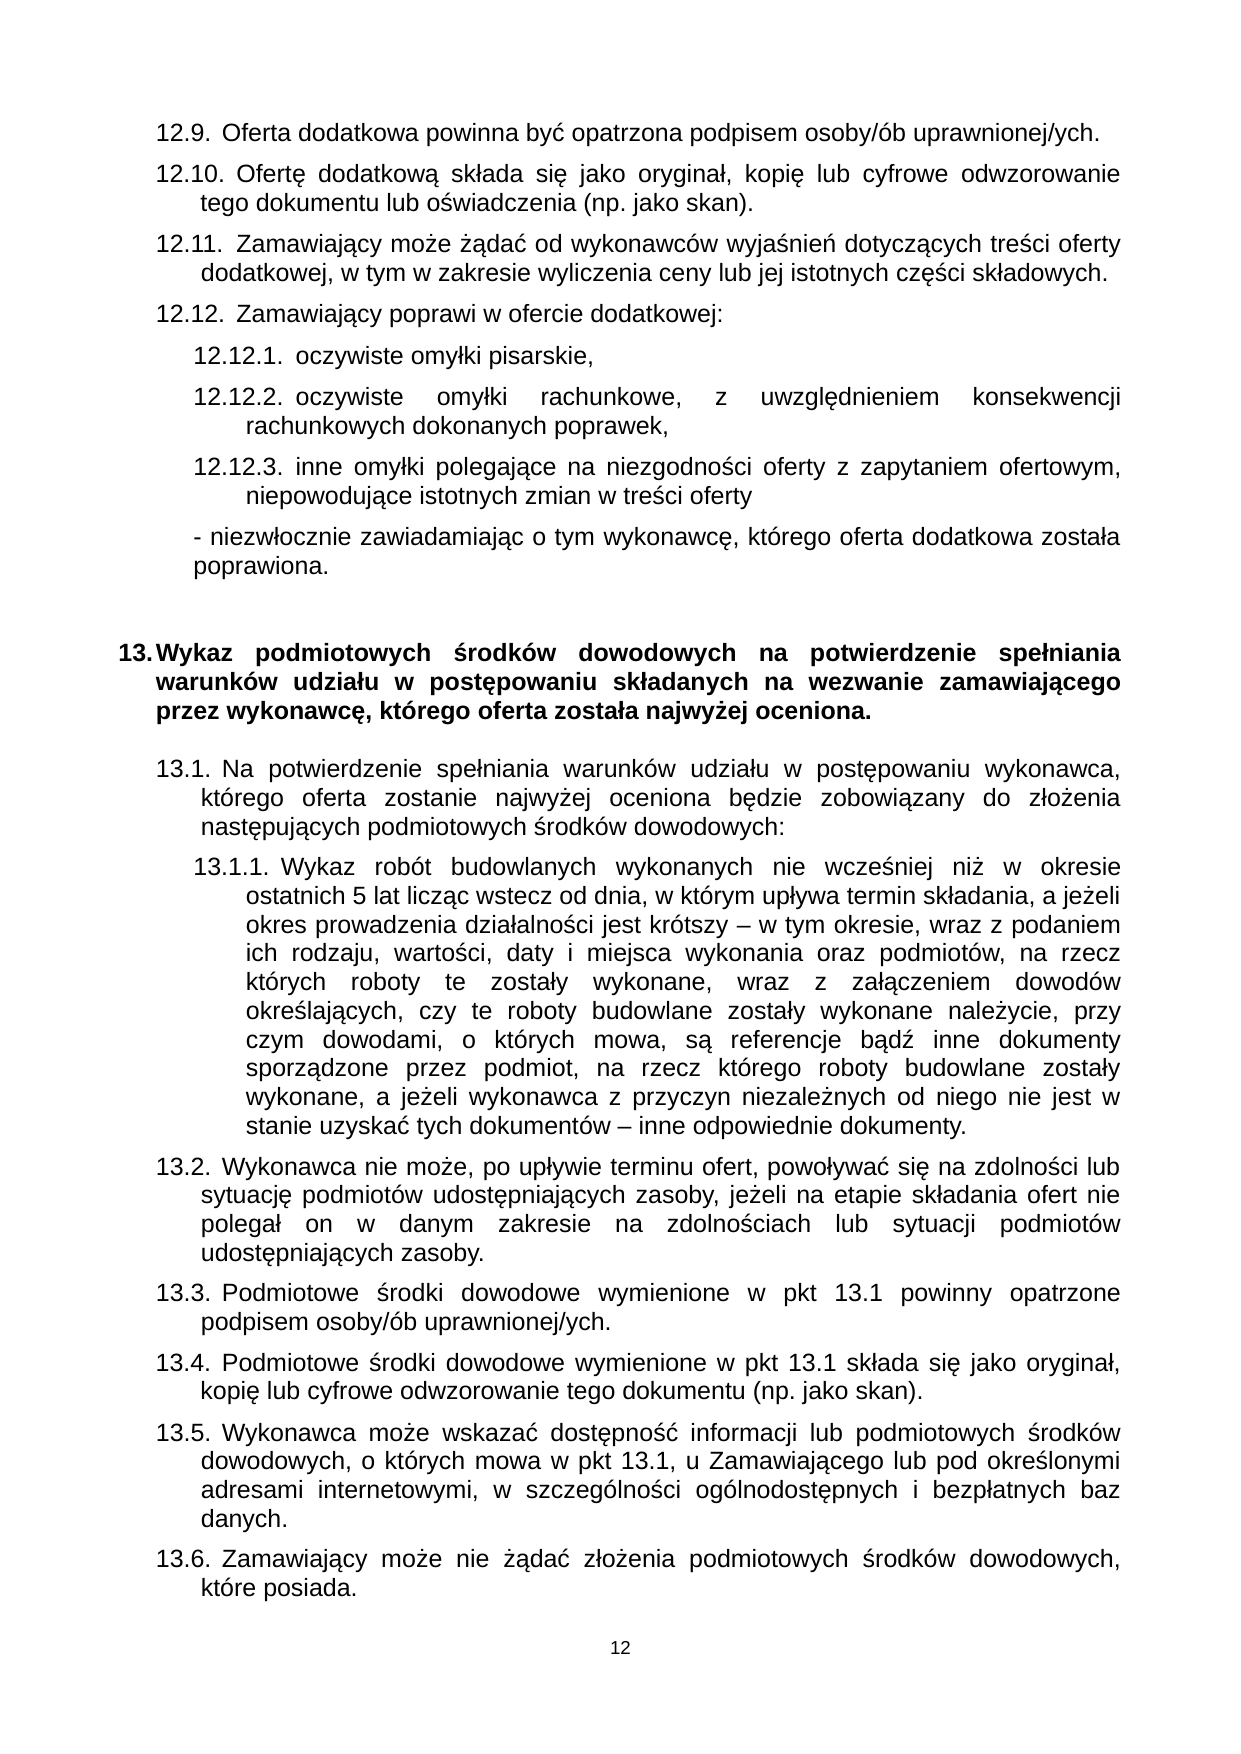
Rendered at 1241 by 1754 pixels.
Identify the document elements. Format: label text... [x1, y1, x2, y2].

list oczywiste omyłki pisarskie, [193, 341, 1122, 369]
list Wykaz podmiotowych środków dowodowych na potwierdzenie spełniania warunków udziału w postępowaniu składanych na wezwanie zamawiającego przez wykonawcę, którego oferta została najwyżej oceniona. [118, 638, 1122, 725]
text - niezwłocznie zawiadamiając o tym wykonawcę, którego oferta dodatkowa została poprawiona. [193, 522, 1122, 579]
list inne omyłki polegające na niezgodności oferty z zapytaniem ofertowym, niepowodujące istotnych zmian w treści oferty [193, 452, 1122, 509]
list Oferta dodatkowa powinna być opatrzona podpisem osoby/ób uprawnionej/ych. [156, 118, 1122, 147]
list Wykaz robót budowlanych wykonanych nie wcześniej niż w okresie ostatnich 5 lat licząc wstecz od dnia, w którym upływa termin składania, a jeżeli okres prowadzenia działalności jest krótszy – w tym okresie, wraz z podaniem ich rodzaju, wartości, daty i miejsca wykonania oraz podmiotów, na rzecz których roboty te zostały wykonane, wraz z załączeniem dowodów określających, czy te roboty budowlane zostały wykonane należycie, przy czym dowodami, o których mowa, są referencje bądź inne dokumenty sporządzone przez podmiot, na rzecz którego roboty budowlane zostały wykonane, a jeżeli wykonawca z przyczyn niezależnych od niego nie jest w stanie uzyskać tych dokumentów – inne odpowiednie dokumenty. [193, 852, 1122, 1140]
list Zamawiający może żądać od wykonawców wyjaśnień dotyczących treści oferty dodatkowej, w tym w zakresie wyliczenia ceny lub jej istotnych części składowych. [156, 229, 1122, 287]
list Zamawiający może nie żądać złożenia podmiotowych środków dowodowych, które posiada. [156, 1544, 1122, 1602]
list Podmiotowe środki dowodowe wymienione w pkt 13.1 powinny opatrzone podpisem osoby/ób uprawnionej/ych. [156, 1278, 1122, 1336]
list Ofertę dodatkową składa się jako oryginał, kopię lub cyfrowe odwzorowanie tego dokumentu lub oświadczenia (np. jako skan). [155, 159, 1122, 217]
list Wykonawca nie może, po upływie terminu ofert, powoływać się na zdolności lub sytuację podmiotów udostępniających zasoby, jeżeli na etapie składania ofert nie polegał on w danym zakresie na zdolnościach lub sytuacji podmiotów udostępniających zasoby. [156, 1151, 1122, 1266]
list oczywiste omyłki rachunkowe, z uwzględnieniem konsekwencji rachunkowych dokonanych poprawek, [193, 382, 1122, 439]
list Podmiotowe środki dowodowe wymienione w pkt 13.1 składa się jako oryginał, kopię lub cyfrowe odwzorowanie tego dokumentu (np. jako skan). [155, 1347, 1122, 1405]
list Zamawiający poprawi w ofercie dodatkowej: [156, 299, 1122, 328]
list Wykonawca może wskazać dostępność informacji lub podmiotowych środków dowodowych, o których mowa w pkt 13.1, u Zamawiającego lub pod określonymi adresami internetowymi, w szczególności ogólnodostępnych i bezpłatnych baz danych. [156, 1417, 1122, 1532]
list Na potwierdzenie spełniania warunków udziału w postępowaniu wykonawca, którego oferta zostanie najwyżej oceniona będzie zobowiązany do złożenia następujących podmiotowych środków dowodowych: [156, 754, 1122, 840]
